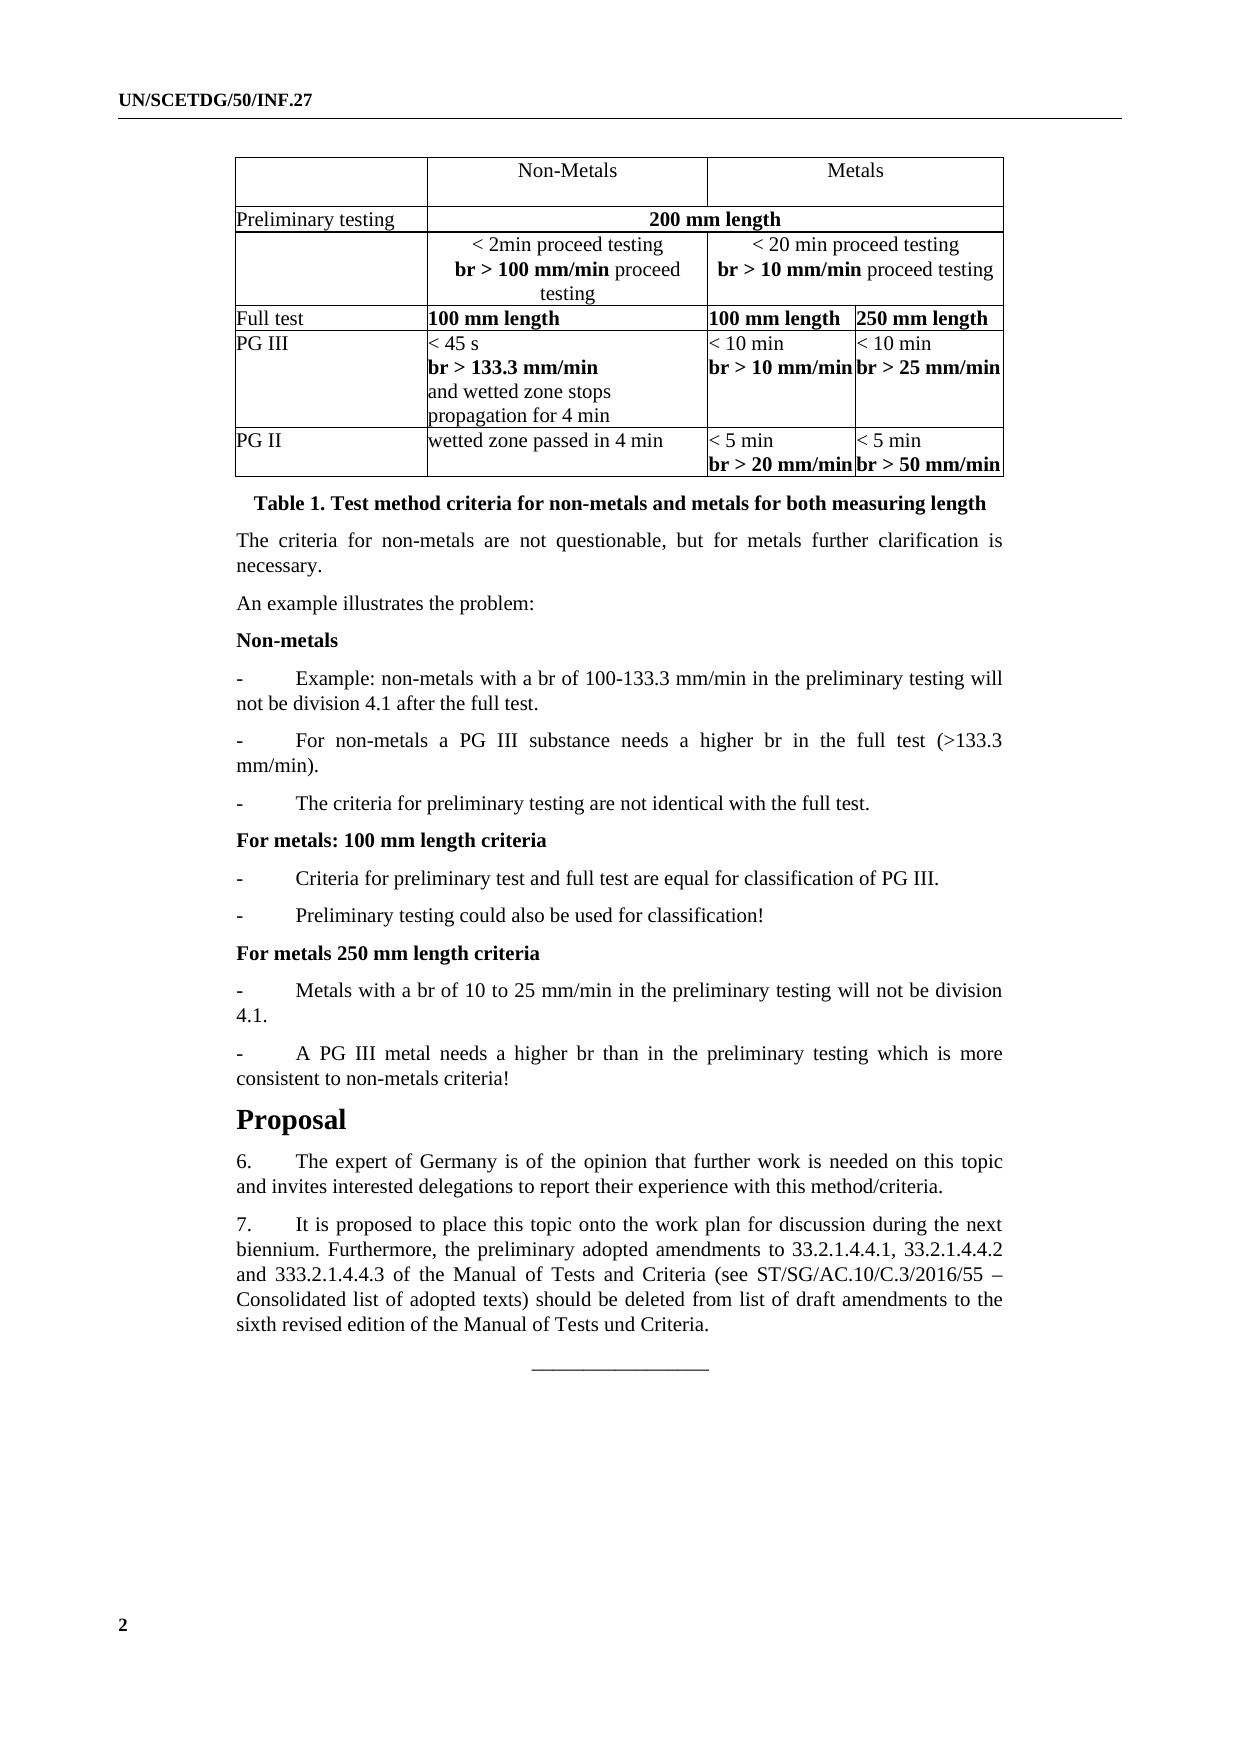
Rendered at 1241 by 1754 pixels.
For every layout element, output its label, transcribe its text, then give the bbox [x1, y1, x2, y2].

list The expert of Germany is of the opinion that further work is needed on this topic and invites interested delegations to report their experience with this method/criteria. [236, 1148, 1004, 1198]
table_cell 100 mm length [428, 306, 707, 330]
text The criteria for non-metals are not questionable, but for metals further clarification is necessary. [236, 527, 1004, 577]
text - Preliminary testing could also be used for classification! [236, 902, 1004, 927]
table_cell wetted zone passed in 4 min [428, 428, 707, 476]
text For metals: 100 mm length criteria [236, 827, 1004, 852]
table_header Non-Metals [428, 158, 707, 206]
text Table 1. Test method criteria for non-metals and metals for both measuring length [236, 490, 1004, 515]
text An example illustrates the problem: [236, 590, 1004, 615]
table_cell < 2min proceed testing br > 100 mm/min proceed testing [428, 233, 707, 304]
text - A PG III metal needs a higher br than in the preliminary testing which is more consistent to non-metals criteria! [236, 1040, 1004, 1090]
table_cell PG II [236, 428, 427, 476]
table_cell < 5 min br > 20 mm/min [708, 428, 855, 476]
text For metals 250 mm length criteria [236, 940, 1004, 965]
text - Example: non-metals with a br of 100-133.3 mm/min in the preliminary testing will not be division 4.1 after the full test. [236, 665, 1004, 715]
text - Metals with a br of 10 to 25 mm/min in the preliminary testing will not be division 4.1. [236, 977, 1004, 1027]
table_cell 200 mm length [428, 207, 1003, 231]
text Proposal [236, 1102, 1004, 1136]
table_cell 100 mm length [708, 306, 855, 330]
table_cell < 5 min br > 50 mm/min [856, 428, 1003, 476]
table_cell < 20 min proceed testing br > 10 mm/min proceed testing [708, 233, 1003, 304]
text - Criteria for preliminary test and full test are equal for classification of PG III. [236, 865, 1004, 890]
table_cell Full test [236, 306, 427, 330]
text - The criteria for preliminary testing are not identical with the full test. [236, 790, 1004, 815]
text Non-metals [236, 627, 1004, 652]
table_cell PG III [236, 331, 427, 427]
table_header Metals [708, 158, 1003, 206]
text _________________ [236, 1348, 1004, 1373]
table_cell [236, 233, 427, 304]
table_cell < 10 min br > 25 mm/min [856, 331, 1003, 427]
table_header [236, 158, 427, 206]
text 7. It is proposed to place this topic onto the work plan for discussion during the next biennium. Furthermore, the preliminary adopted amendments to 33.2.1.4.4.1, 33.2.1.4.4.2 and 333.2.1.4.4.3 of the Manual of Tests and Criteria (see ST/SG/AC.10/C.3/2016/55 – Consolidated list of adopted texts) should be deleted from list of draft amendments to the sixth revised edition of the Manual of Tests und Criteria. [236, 1211, 1004, 1336]
table_cell < 10 min br > 10 mm/min [708, 331, 855, 427]
text - For non-metals a PG III substance needs a higher br in the full test (>133.3 mm/min). [236, 727, 1004, 777]
table_cell 250 mm length [856, 306, 1003, 330]
table_cell < 45 s br > 133.3 mm/min and wetted zone stops propagation for 4 min [428, 331, 707, 427]
table_cell Preliminary testing [236, 207, 427, 231]
